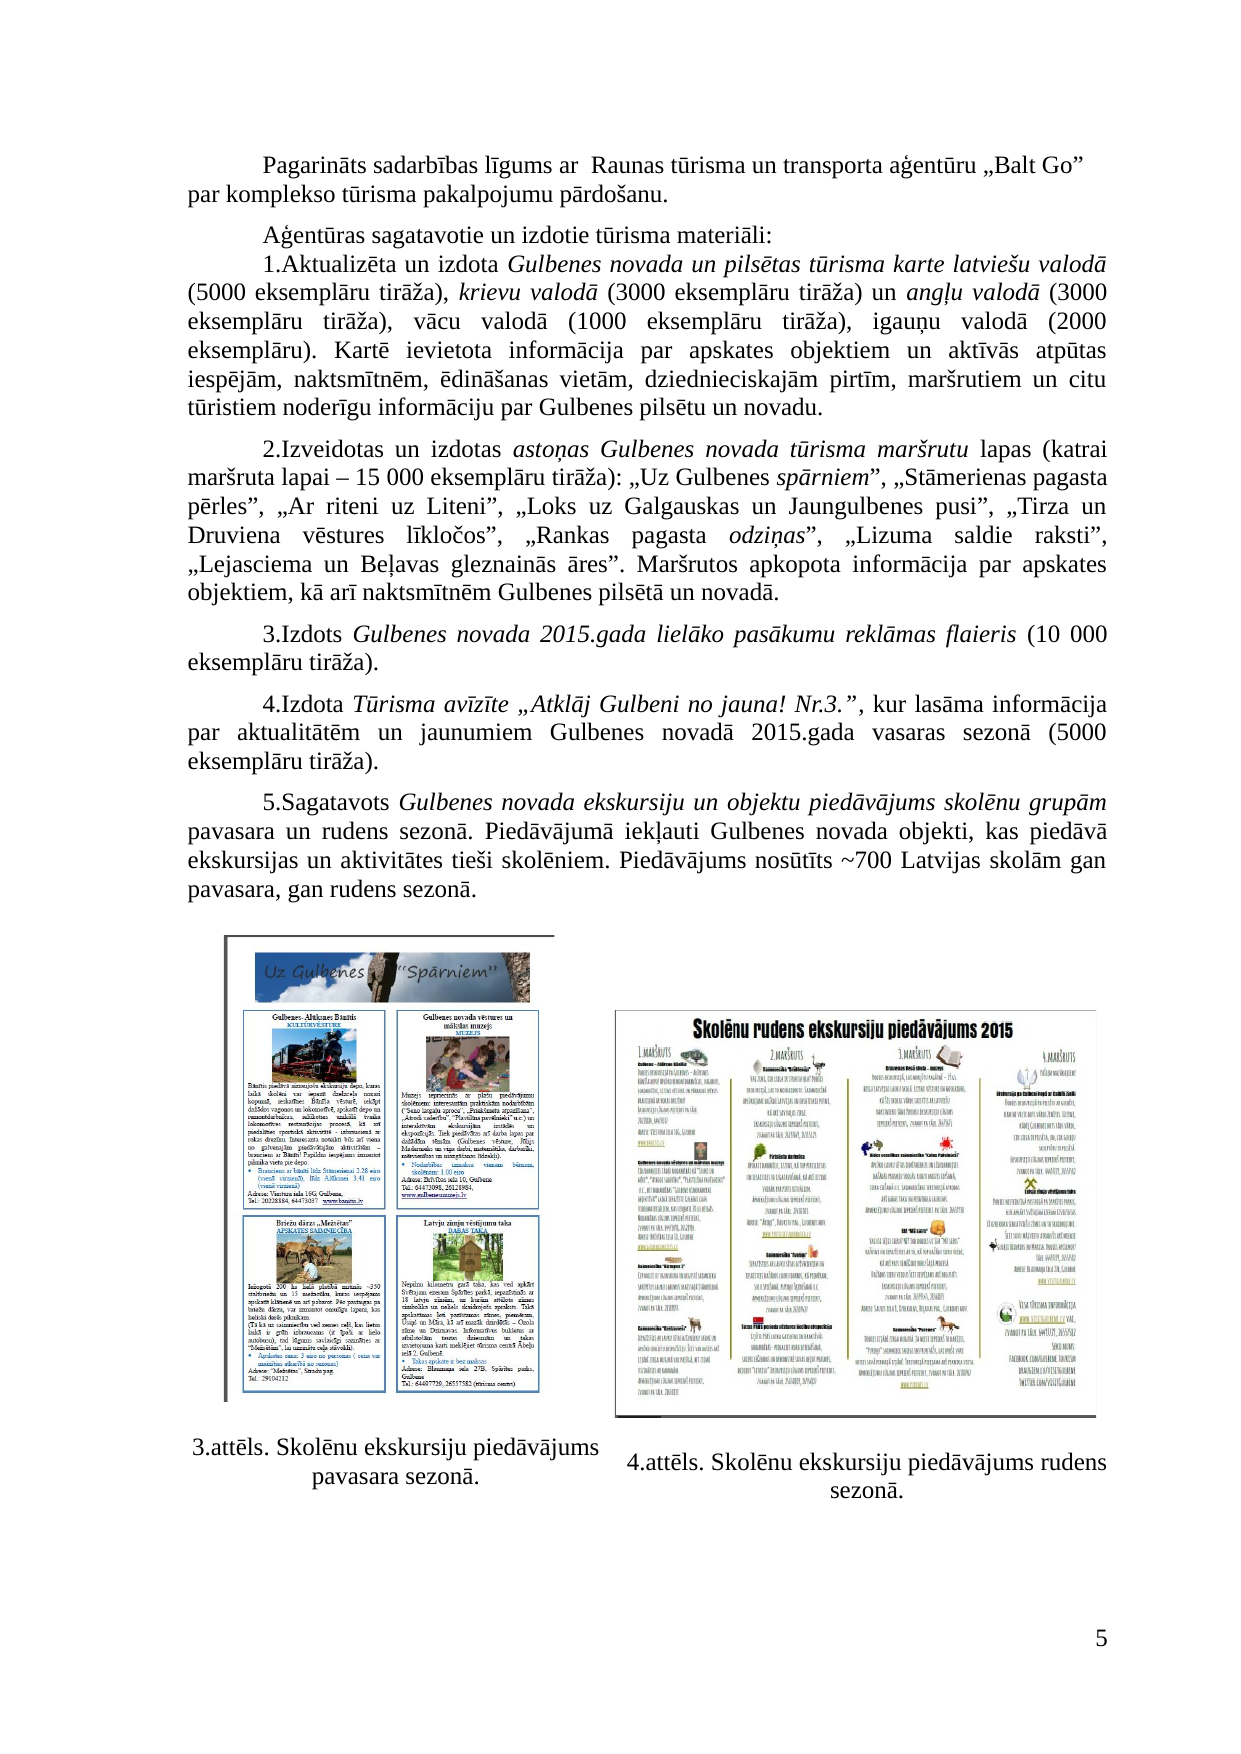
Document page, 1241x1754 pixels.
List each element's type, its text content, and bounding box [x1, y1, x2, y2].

picture [614, 1010, 1097, 1418]
text Pagarināts sadarbības līgums ar Raunas tūrisma un transporta aģentūru „Balt Go” par komplekso tūrisma pakalpojumu pārdošanu. [187, 150, 1107, 207]
text 2.Izveidotas un izdotas astoņas Gulbenes novada tūrisma maršrutu lapas (katrai maršruta lapai – 15 000 eksemplāru tirāža): „Uz Gulbenes spārniem”, „Stāmerienas pagasta pērles”, „Ar riteni uz Liteni”, „Loks uz Galgauskas un Jaungulbenes pusi”, „Tirza un Druviena vēstures līkločos”, „Rankas pagasta odziņas”, „Lizuma saldie raksti”, „Lejasciema un Beļavas gleznainās āres”. Maršrutos apkopota informācija par apskates objektiem, kā arī naktsmītnēm Gulbenes pilsētā un novadā. [187, 434, 1107, 606]
text 1.Aktualizēta un izdota Gulbenes novada un pilsētas tūrisma karte latviešu valodā (5000 eksemplāru tirāža), krievu valodā (3000 eksemplāru tirāža) un angļu valodā (3000 eksemplāru tirāža), vācu valodā (1000 eksemplāru tirāža), igauņu valodā (2000 eksemplāru). Kartē ievietota informācija par apskates objektiem un aktīvās atpūtas iespējām, naktsmītnēm, ēdināšanas vietām, dziednieciskajām pirtīm, maršrutiem un citu tūristiem noderīgu informāciju par Gulbenes pilsētu un novadu. [187, 249, 1107, 421]
text 4.Izdota Tūrisma avīzīte „Atklāj Gulbeni no jauna! Nr.3.”, kur lasāma informācija par aktualitātēm un jaunumiem Gulbenes novadā 2015.gada vasaras sezonā (5000 eksemplāru tirāža). [187, 689, 1107, 775]
text Aģentūras sagatavotie un izdotie tūrisma materiāli: [187, 220, 1107, 249]
text 3.Izdots Gulbenes novada 2015.gada lielāko pasākumu reklāmas flaieris (10 000 eksemplāru tirāža). [187, 619, 1107, 676]
text 5.Sagatavots Gulbenes novada ekskursiju un objektu piedāvājums skolēnu grupām pavasara un rudens sezonā. Piedāvājumā iekļauti Gulbenes novada objekti, kas piedāvā ekskursijas un aktivitātes tieši skolēniem. Piedāvājums nosūtīts ~700 Latvijas skolām gan pavasara, gan rudens sezonā. [187, 787, 1107, 902]
picture [223, 935, 555, 1401]
table_header 3.attēls. Skolēnu ekskursiju piedāvājums pavasara sezonā. [176, 915, 615, 1568]
table_header 4.attēls. Skolēnu ekskursiju piedāvājums rudens sezonā. [615, 915, 1119, 1568]
